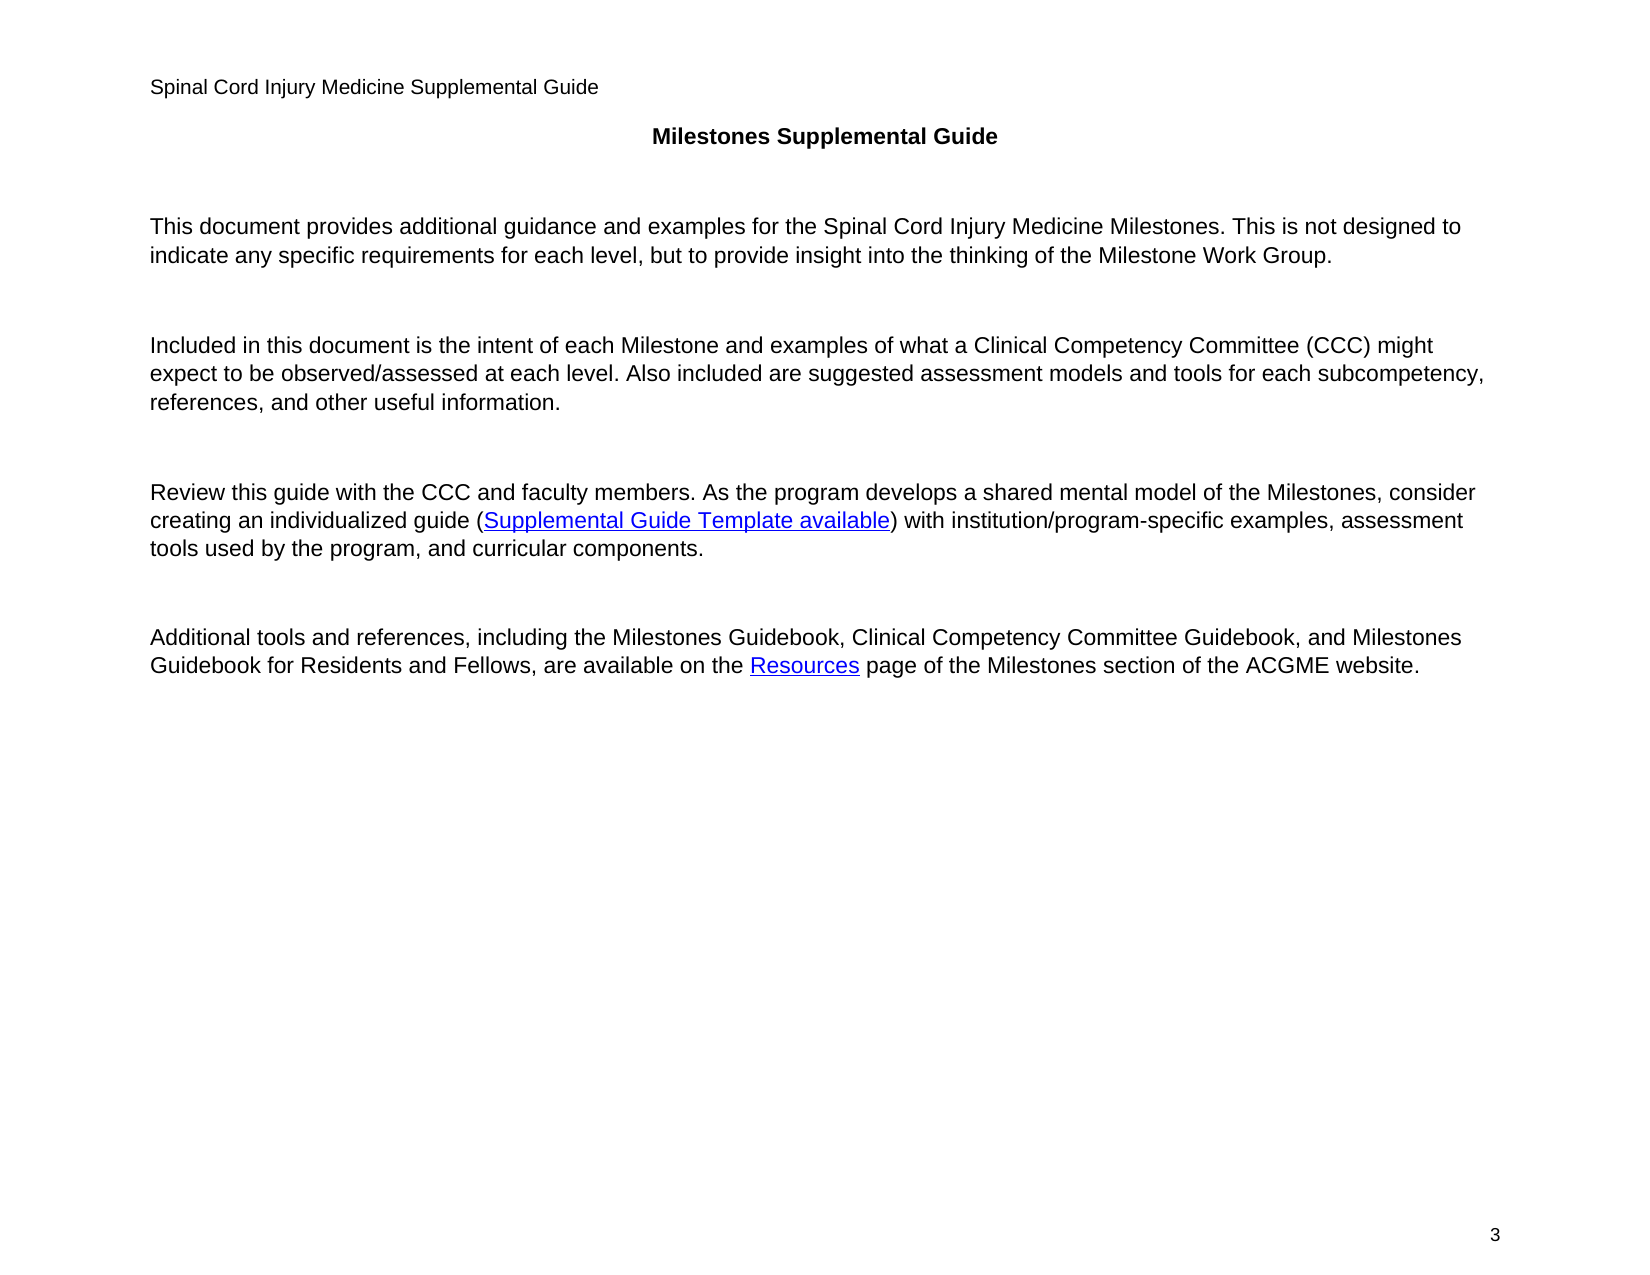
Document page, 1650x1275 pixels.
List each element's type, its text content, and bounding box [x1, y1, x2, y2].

text This document provides additional guidance and examples for the Spinal Cord Injury Medicine Milestones. This is not designed to indicate any specific requirements for each level, but to provide insight into the thinking of the Milestone Work Group. [149, 213, 1500, 268]
text Milestones Supplemental Guide [150, 123, 1500, 149]
text Additional tools and references, including the Milestones Guidebook, Clinical Competency Committee Guidebook, and Milestones Guidebook for Residents and Fellows, are available on the Resources page of the Milestones section of the ACGME website. [150, 624, 1500, 679]
text Review this guide with the CCC and faculty members. As the program develops a shared mental model of the Milestones, consider creating an individualized guide (Supplemental Guide Template available) with institution/program-specific examples, assessment tools used by the program, and curricular components. [150, 479, 1500, 561]
text Included in this document is the intent of each Milestone and examples of what a Clinical Competency Committee (CCC) might expect to be observed/assessed at each level. Also included are suggested assessment models and tools for each subcompetency, references, and other useful information. [149, 332, 1500, 415]
